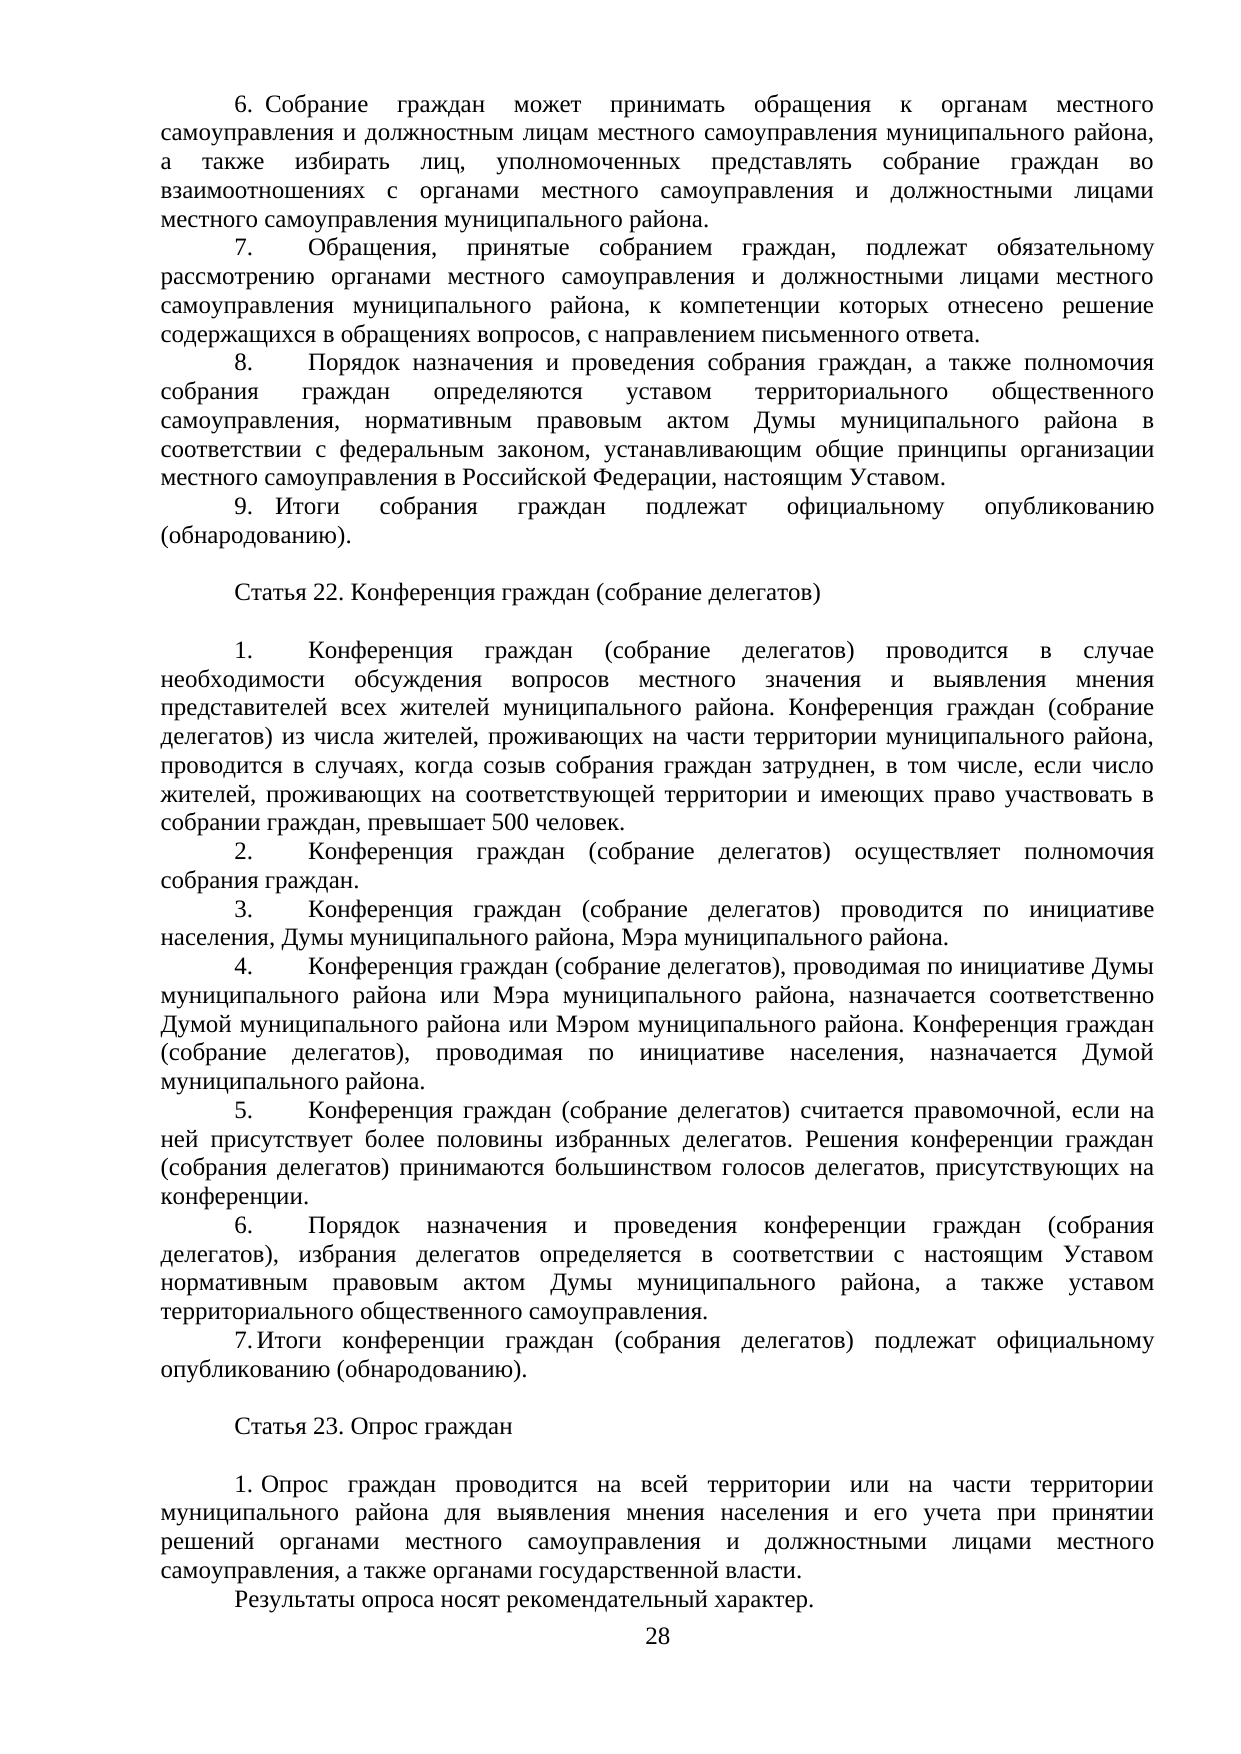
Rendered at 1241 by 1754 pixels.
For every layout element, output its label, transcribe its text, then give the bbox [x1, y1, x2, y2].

list Конференция граждан (собрание делегатов) проводится в случае необходимости обсуждения вопросов местного значения и выявления мнения представителей всех жителей муниципального района. Конференция граждан (собрание делегатов) из числа жителей, проживающих на части территории муниципального района, проводится в случаях, когда созыв собрания граждан затруднен, в том числе, если число жителей, проживающих на соответствующей территории и имеющих право участвовать в собрании граждан, превышает 500 человек. [160, 635, 1155, 836]
list Конференция граждан (собрание делегатов), проводимая по инициативе Думы муниципального района или Мэра муниципального района, назначается соответственно Думой муниципального района или Мэром муниципального района. Конференция граждан (собрание делегатов), проводимая по инициативе населения, назначается Думой муниципального района. [160, 951, 1155, 1095]
text 7. Итоги конференции граждан (собрания делегатов) подлежат официальному опубликованию (обнародованию). [160, 1325, 1155, 1382]
list Порядок назначения и проведения собрания граждан, а также полномочия собрания граждан определяются уставом территориального общественного самоуправления, нормативным правовым актом Думы муниципального района в соответствии с федеральным законом, устанавливающим общие принципы организации местного самоуправления в Российской Федерации, настоящим Уставом. [160, 347, 1155, 491]
text Статья 23. Опрос граждан [160, 1411, 1155, 1440]
text Результаты опроса носят рекомендательный характер. [160, 1584, 1155, 1612]
text Статья 22. Конференция граждан (собрание делегатов) [160, 577, 1155, 606]
text 6. Собрание граждан может принимать обращения к органам местного самоуправления и должностным лицам местного самоуправления муниципального района, а также избирать лиц, уполномоченных представлять собрание граждан во взаимоотношениях с органами местного самоуправления и должностными лицами местного самоуправления муниципального района. [160, 89, 1155, 232]
list Порядок назначения и проведения конференции граждан (собрания делегатов), избрания делегатов определяется в соответствии с настоящим Уставом нормативным правовым актом Думы муниципального района, а также уставом территориального общественного самоуправления. [160, 1210, 1155, 1325]
list Конференция граждан (собрание делегатов) осуществляет полномочия собрания граждан. [160, 836, 1155, 894]
list Обращения, принятые собранием граждан, подлежат обязательному рассмотрению органами местного самоуправления и должностными лицами местного самоуправления муниципального района, к компетенции которых отнесено решение содержащихся в обращениях вопросов, с направлением письменного ответа. [160, 232, 1155, 347]
list Итоги собрания граждан подлежат официальному опубликованию (обнародованию). [160, 491, 1155, 549]
text 1. Опрос граждан проводится на всей территории или на части территории муниципального района для выявления мнения населения и его учета при принятии решений органами местного самоуправления и должностными лицами местного самоуправления, а также органами государственной власти. [160, 1469, 1155, 1584]
list Конференция граждан (собрание делегатов) считается правомочной, если на ней присутствует более половины избранных делегатов. Решения конференции граждан (собрания делегатов) принимаются большинством голосов делегатов, присутствующих на конференции. [160, 1095, 1155, 1210]
list Конференция граждан (собрание делегатов) проводится по инициативе населения, Думы муниципального района, Мэра муниципального района. [160, 894, 1155, 951]
